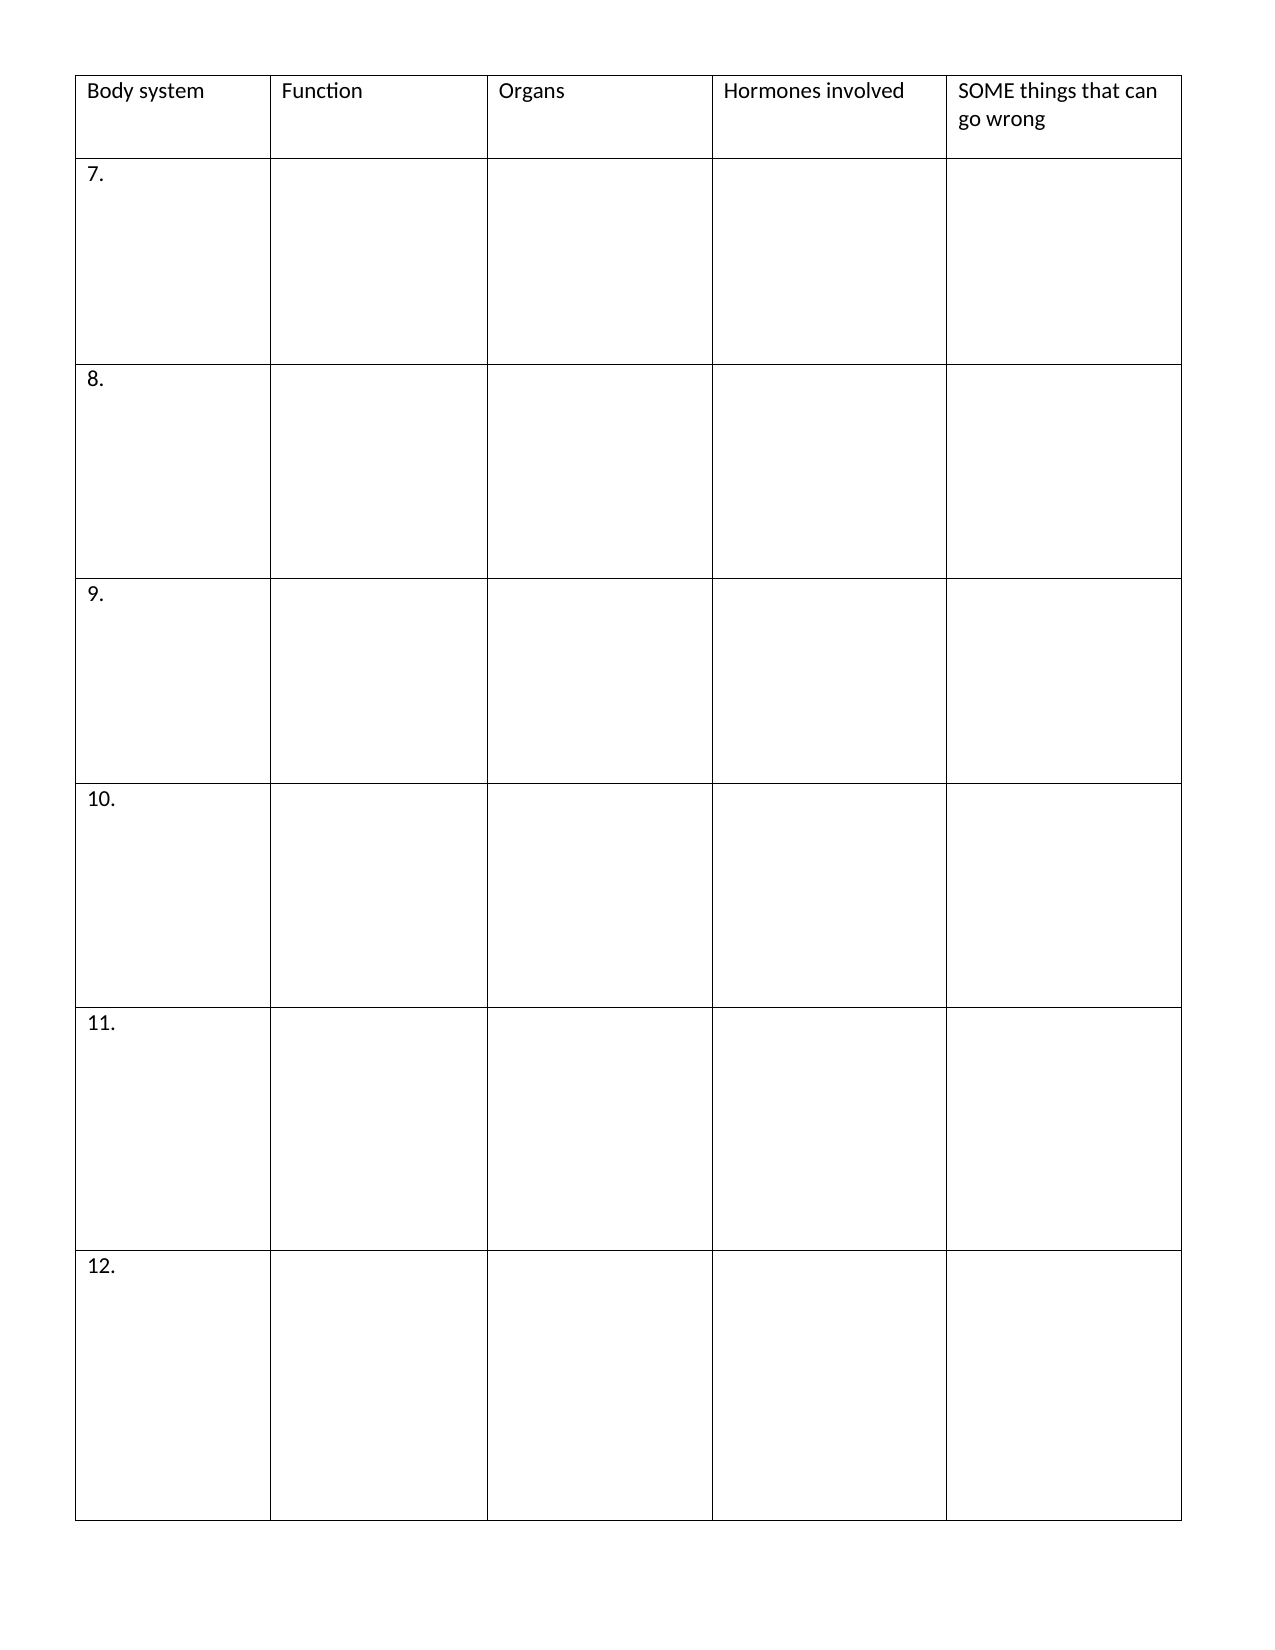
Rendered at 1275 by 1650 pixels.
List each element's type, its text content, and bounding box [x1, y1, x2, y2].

table_cell [947, 1008, 1181, 1250]
table_cell [488, 1008, 712, 1250]
table_cell [271, 579, 487, 783]
table_cell Body system [76, 76, 270, 158]
table_cell [271, 1251, 487, 1520]
table_cell [271, 784, 487, 1007]
table_cell [488, 159, 712, 363]
table_cell [947, 365, 1181, 578]
table_cell Function [271, 76, 487, 158]
table_cell [271, 159, 487, 363]
table_cell [713, 365, 946, 578]
table_cell 7. [76, 159, 270, 363]
table_cell [488, 579, 712, 783]
table_cell [947, 579, 1181, 783]
table_cell 9. [76, 579, 270, 783]
table_cell [947, 1251, 1181, 1520]
table_cell Hormones involved [713, 76, 946, 158]
table_cell 12. [76, 1251, 270, 1520]
table_cell [713, 1008, 946, 1250]
table_cell [488, 365, 712, 578]
table_cell [713, 159, 946, 363]
table_cell [713, 1251, 946, 1520]
table_cell [271, 1008, 487, 1250]
table_cell Organs [488, 76, 712, 158]
table_cell SOME things that can go wrong [947, 76, 1181, 158]
table_cell 10. [76, 784, 270, 1007]
table_cell [947, 784, 1181, 1007]
table_cell [488, 784, 712, 1007]
table_cell [488, 1251, 712, 1520]
table_cell [271, 365, 487, 578]
table_cell [947, 159, 1181, 363]
table_cell 8. [76, 365, 270, 578]
table_cell [713, 784, 946, 1007]
table_cell [713, 579, 946, 783]
table_cell 11. [76, 1008, 270, 1250]
